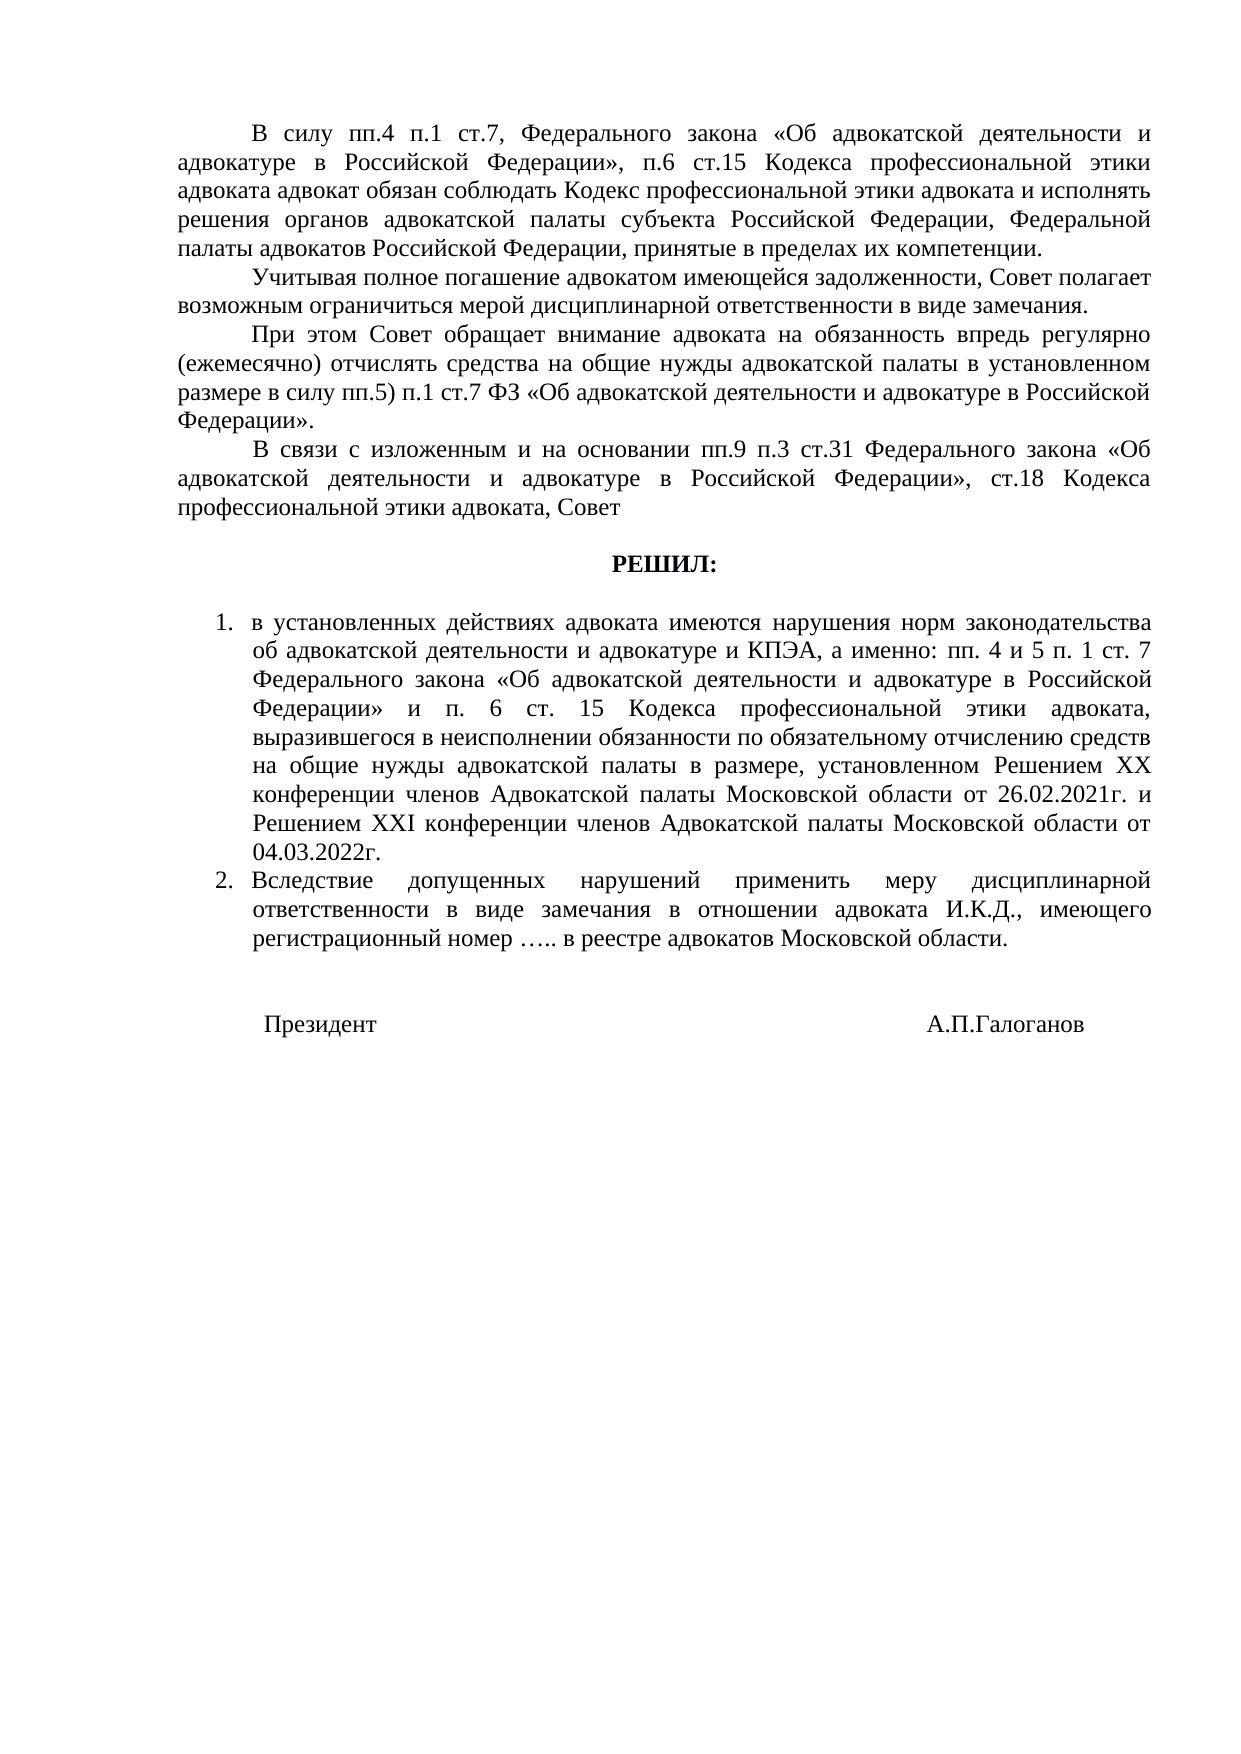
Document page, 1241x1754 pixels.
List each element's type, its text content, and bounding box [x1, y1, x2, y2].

text При этом Совет обращает внимание адвоката на обязанность впредь регулярно (ежемесячно) отчислять средства на общие нужды адвокатской палаты в установленном размере в силу пп.5) п.1 ст.7 ФЗ «Об адвокатской деятельности и адвокатуре в Российской Федерации». [177, 319, 1152, 434]
text Учитывая полное погашение адвокатом имеющейся задолженности, Совет полагает возможным ограничиться мерой дисциплинарной ответственности в виде замечания. [177, 262, 1152, 319]
text В связи с изложенным и на основании пп.9 п.3 ст.31 Федерального закона «Об адвокатской деятельности и адвокатуре в Российской Федерации», ст.18 Кодекса профессиональной этики адвоката, Совет [177, 434, 1152, 521]
text Президент А.П.Галоганов [177, 1009, 1152, 1038]
text РЕШИЛ: [177, 549, 1152, 578]
list в установленных действиях адвоката имеются нарушения норм законодательства об адвокатской деятельности и адвокатуре и КПЭА, а именно: пп. 4 и 5 п. 1 ст. 7 Федерального закона «Об адвокатской деятельности и адвокатуре в Российской Федерации» и п. 6 ст. 15 Кодекса профессиональной этики адвоката, выразившегося в неисполнении обязанности по обязательному отчислению средств на общие нужды адвокатской палаты в размере, установленном Решением XX конференции членов Адвокатской палаты Московской области от 26.02.2021г. и Решением XXI конференции членов Адвокатской палаты Московской области от 04.03.2022г. [215, 607, 1152, 866]
text В силу пп.4 п.1 ст.7, Федерального закона «Об адвокатской деятельности и адвокатуре в Российской Федерации», п.6 ст.15 Кодекса профессиональной этики адвоката адвокат обязан соблюдать Кодекс профессиональной этики адвоката и исполнять решения органов адвокатской палаты субъекта Российской Федерации, Федеральной палаты адвокатов Российской Федерации, принятые в пределах их компетенции. [177, 118, 1152, 262]
list Вследствие допущенных нарушений применить меру дисциплинарной ответственности в виде замечания в отношении адвоката И.К.Д., имеющего регистрационный номер ….. в реестре адвокатов Московской области. [215, 866, 1152, 952]
